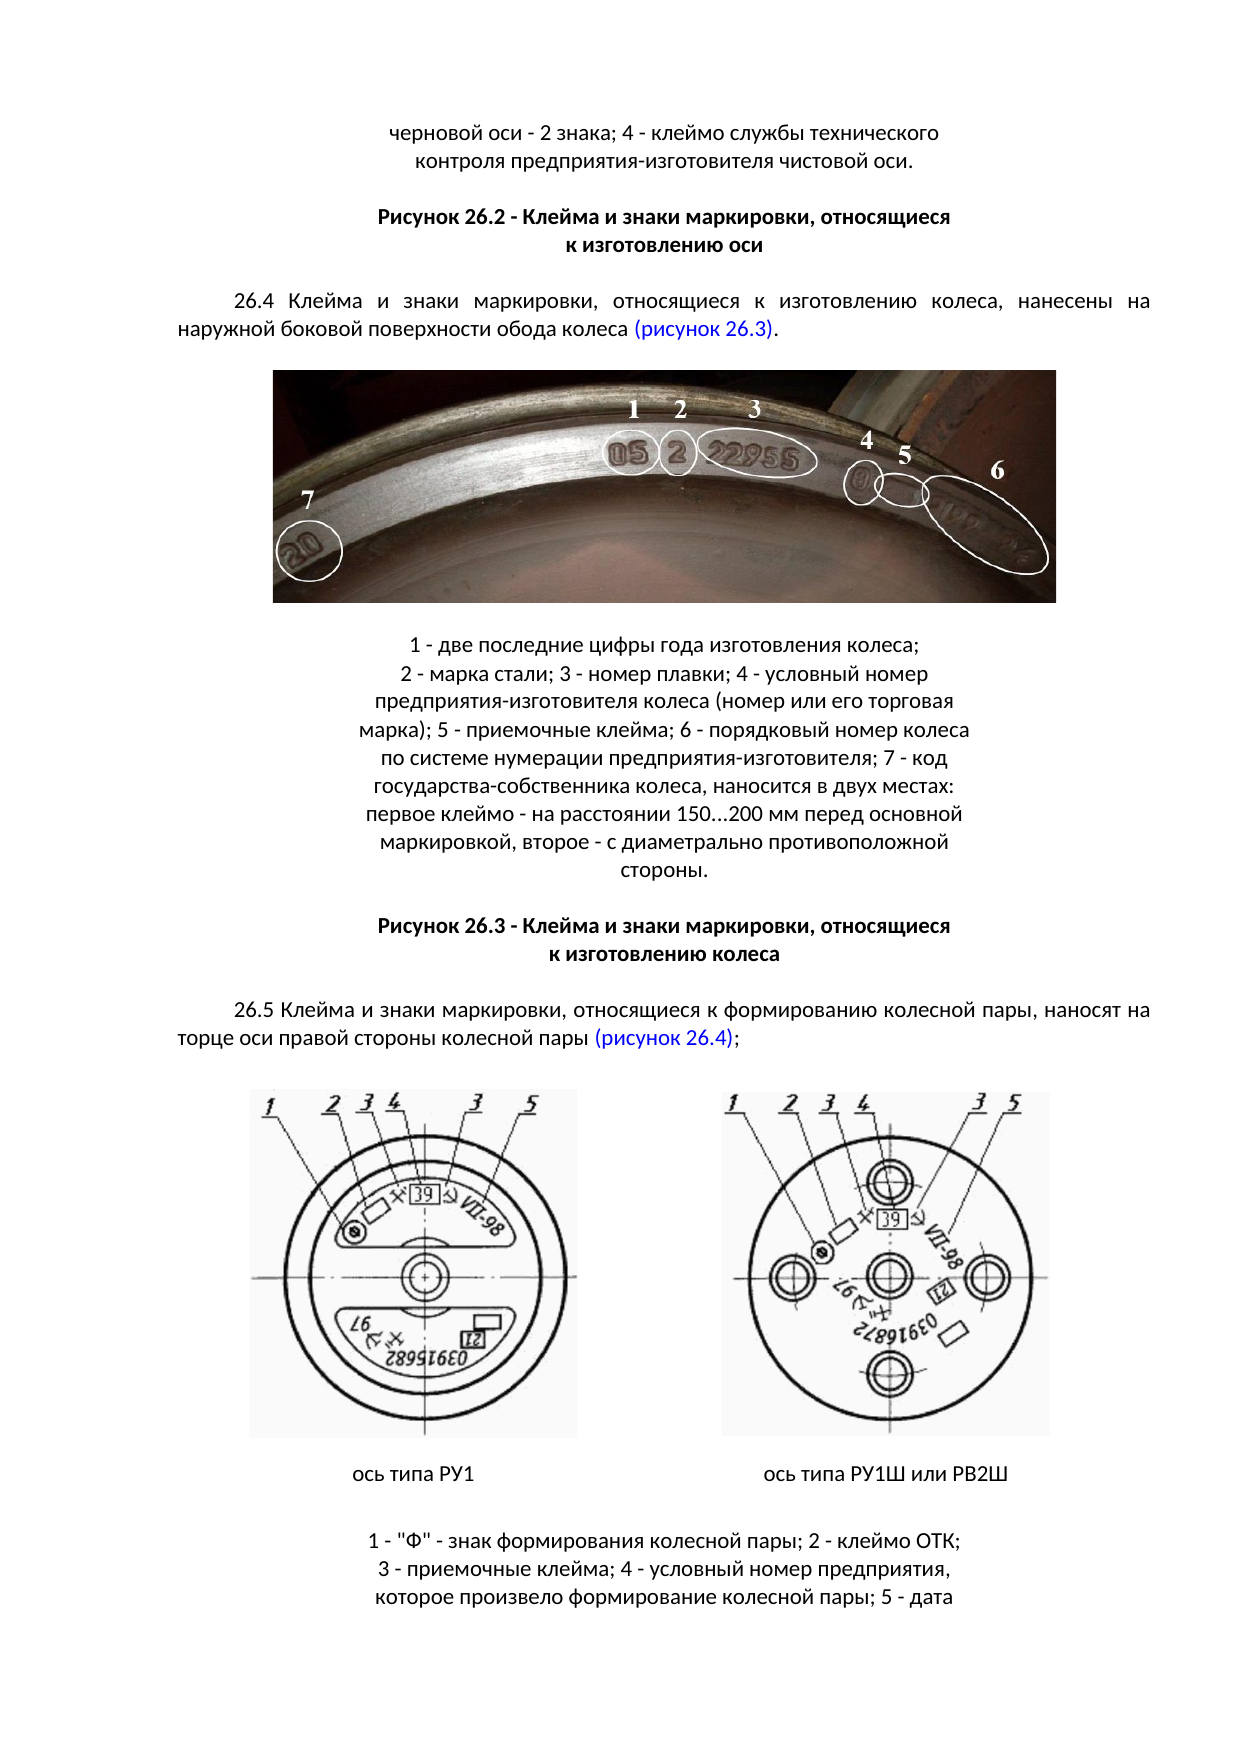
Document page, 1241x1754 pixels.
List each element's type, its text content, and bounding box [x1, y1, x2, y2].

text предприятия-изготовителя колеса (номер или его торговая [177, 687, 1152, 715]
picture [249, 1089, 578, 1438]
text 3 - приемочные клейма; 4 - условный номер предприятия, [177, 1554, 1152, 1582]
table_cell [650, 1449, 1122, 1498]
text которое произвело формирование колесной пары; 5 - дата [177, 1582, 1152, 1610]
text по системе нумерации предприятия-изготовителя; 7 - код [177, 743, 1152, 771]
text маркировкой, второе - с диаметрально противоположной [177, 827, 1152, 855]
text 26.5 Клейма и знаки маркировки, относящиеся к формированию колесной пары, наносят на торце оси правой стороны колесной пары (рисунок 26.4); [177, 995, 1152, 1051]
title Рисунок 26.3 - Клейма и знаки маркировки, относящиеся [177, 911, 1152, 939]
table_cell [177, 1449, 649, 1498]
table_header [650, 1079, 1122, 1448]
picture [721, 1092, 1050, 1436]
text 2 - марка стали; 3 - номер плавки; 4 - условный номер [177, 659, 1152, 687]
text черновой оси - 2 знака; 4 - клеймо службы технического [177, 118, 1152, 146]
title к изготовлению оси [177, 230, 1152, 258]
text 1 - две последние цифры года изготовления колеса; [177, 631, 1152, 659]
text стороны. [177, 855, 1152, 883]
text контроля предприятия-изготовителя чистовой оси. [177, 146, 1152, 174]
text государства-собственника колеса, наносится в двух местах: [177, 771, 1152, 799]
text первое клеймо - на расстоянии 150...200 мм перед основной [177, 799, 1152, 827]
title Рисунок 26.2 - Клейма и знаки маркировки, относящиеся [177, 202, 1152, 230]
title к изготовлению колеса [177, 939, 1152, 967]
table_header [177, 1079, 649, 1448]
text 1 - "Ф" - знак формирования колесной пары; 2 - клеймо ОТК; [177, 1526, 1152, 1554]
text 26.4 Клейма и знаки маркировки, относящиеся к изготовлению колеса, нанесены на наружной боковой поверхности обода колеса (рисунок 26.3). [177, 286, 1152, 342]
text марка); 5 - приемочные клейма; 6 - порядковый номер колеса [177, 715, 1152, 743]
picture [272, 370, 1057, 603]
